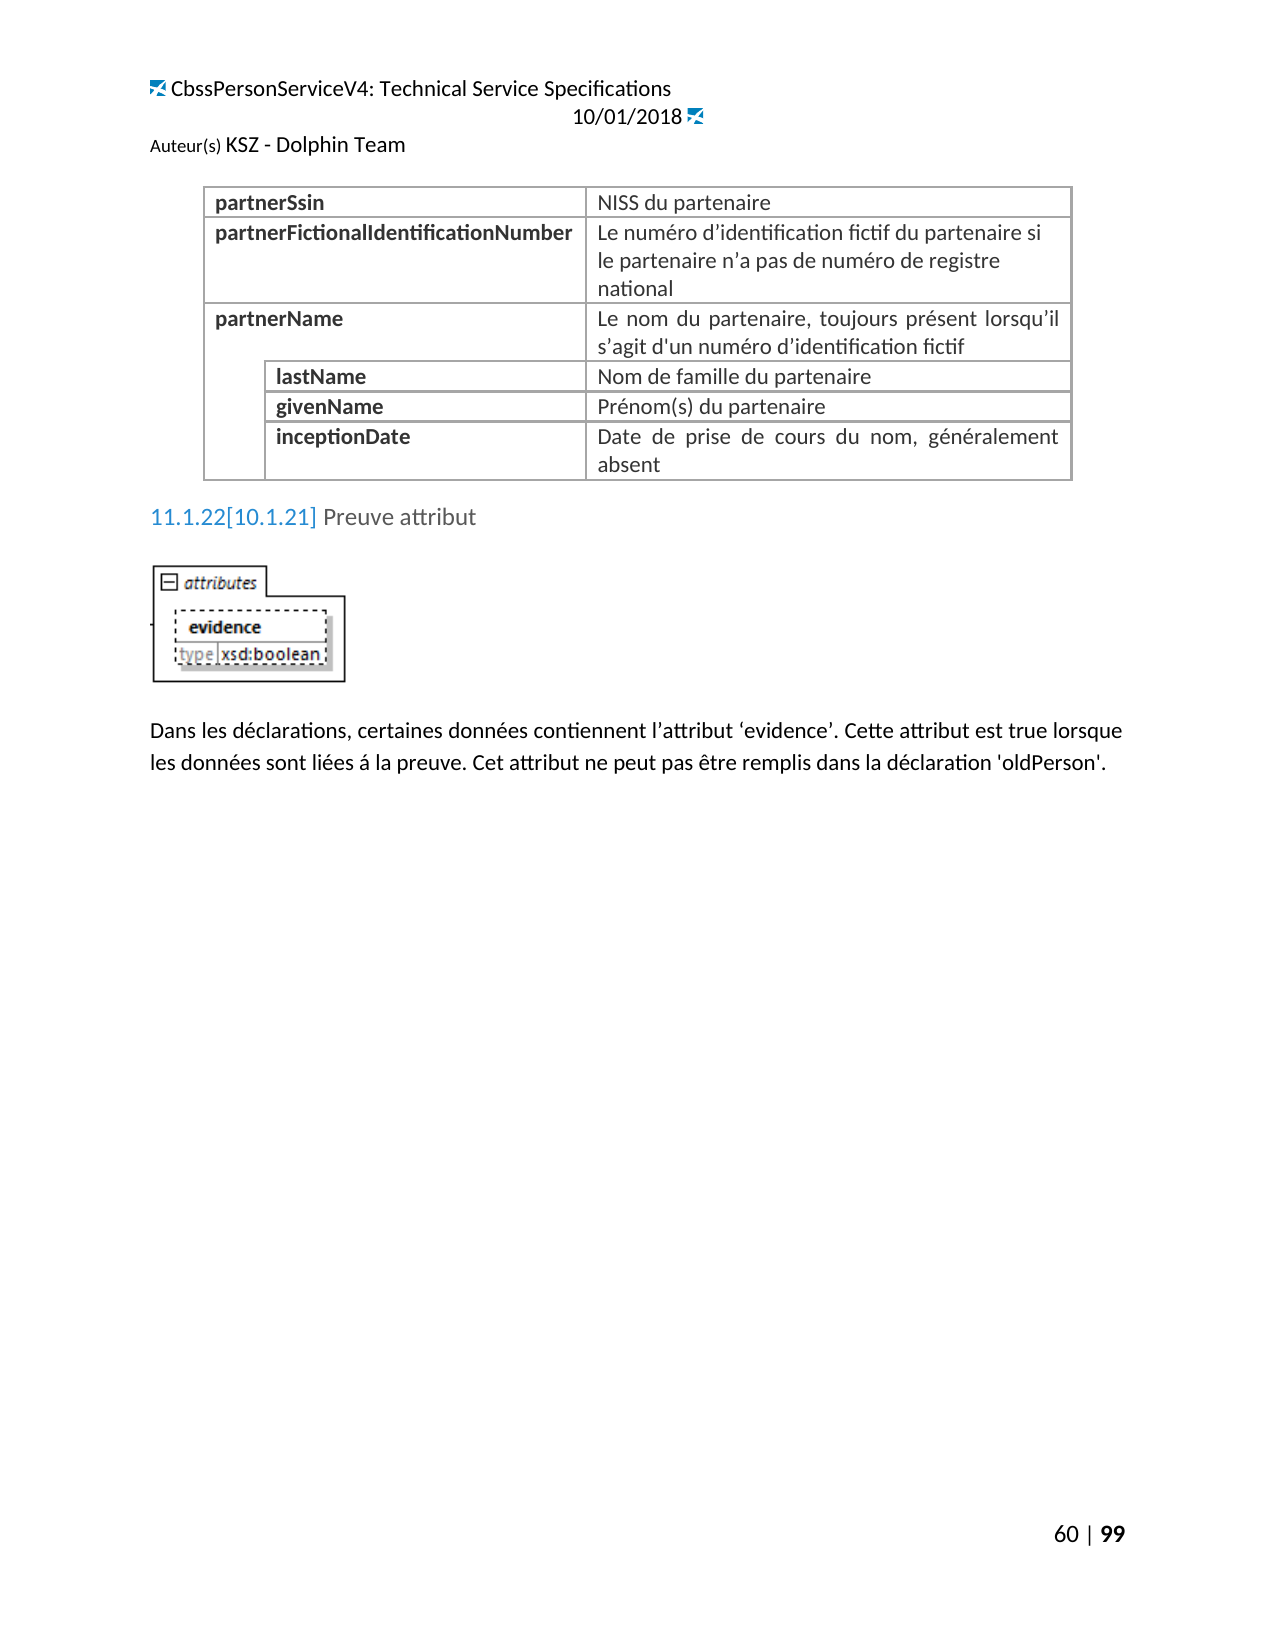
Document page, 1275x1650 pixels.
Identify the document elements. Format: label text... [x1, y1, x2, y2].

table_cell partnerSsin [205, 188, 585, 216]
text Dans les déclarations, certaines données contiennent l’attribut ‘evidence’. Cette attribut est true lorsque les données sont liées á la preuve. Cet attribut ne peut pas être remplis dans la déclaration 'oldPerson'. [150, 716, 1125, 776]
table_cell inceptionDate [266, 423, 585, 478]
picture [150, 561, 352, 692]
table_cell [205, 360, 264, 478]
table_cell Le nom du partenaire, toujours présent lorsqu’il s’agit d'un numéro d’identification fictif [587, 304, 1070, 360]
table_cell Nom de famille du partenaire [587, 362, 1070, 390]
table_cell NISS du partenaire [587, 188, 1070, 216]
table_cell partnerFictionalIdentificationNumber [205, 218, 585, 302]
subtitle Preuve attribut [150, 501, 1125, 532]
table_cell Le numéro d’identification fictif du partenaire si le partenaire n’a pas de numéro de registre national [587, 218, 1070, 302]
table_cell givenName [266, 393, 585, 420]
table_cell Prénom(s) du partenaire [587, 393, 1070, 420]
table_cell Date de prise de cours du nom, généralement absent [587, 423, 1070, 478]
table_cell lastName [266, 362, 585, 390]
picture [687, 111, 704, 124]
table_cell partnerName [205, 304, 585, 360]
picture [150, 85, 166, 96]
